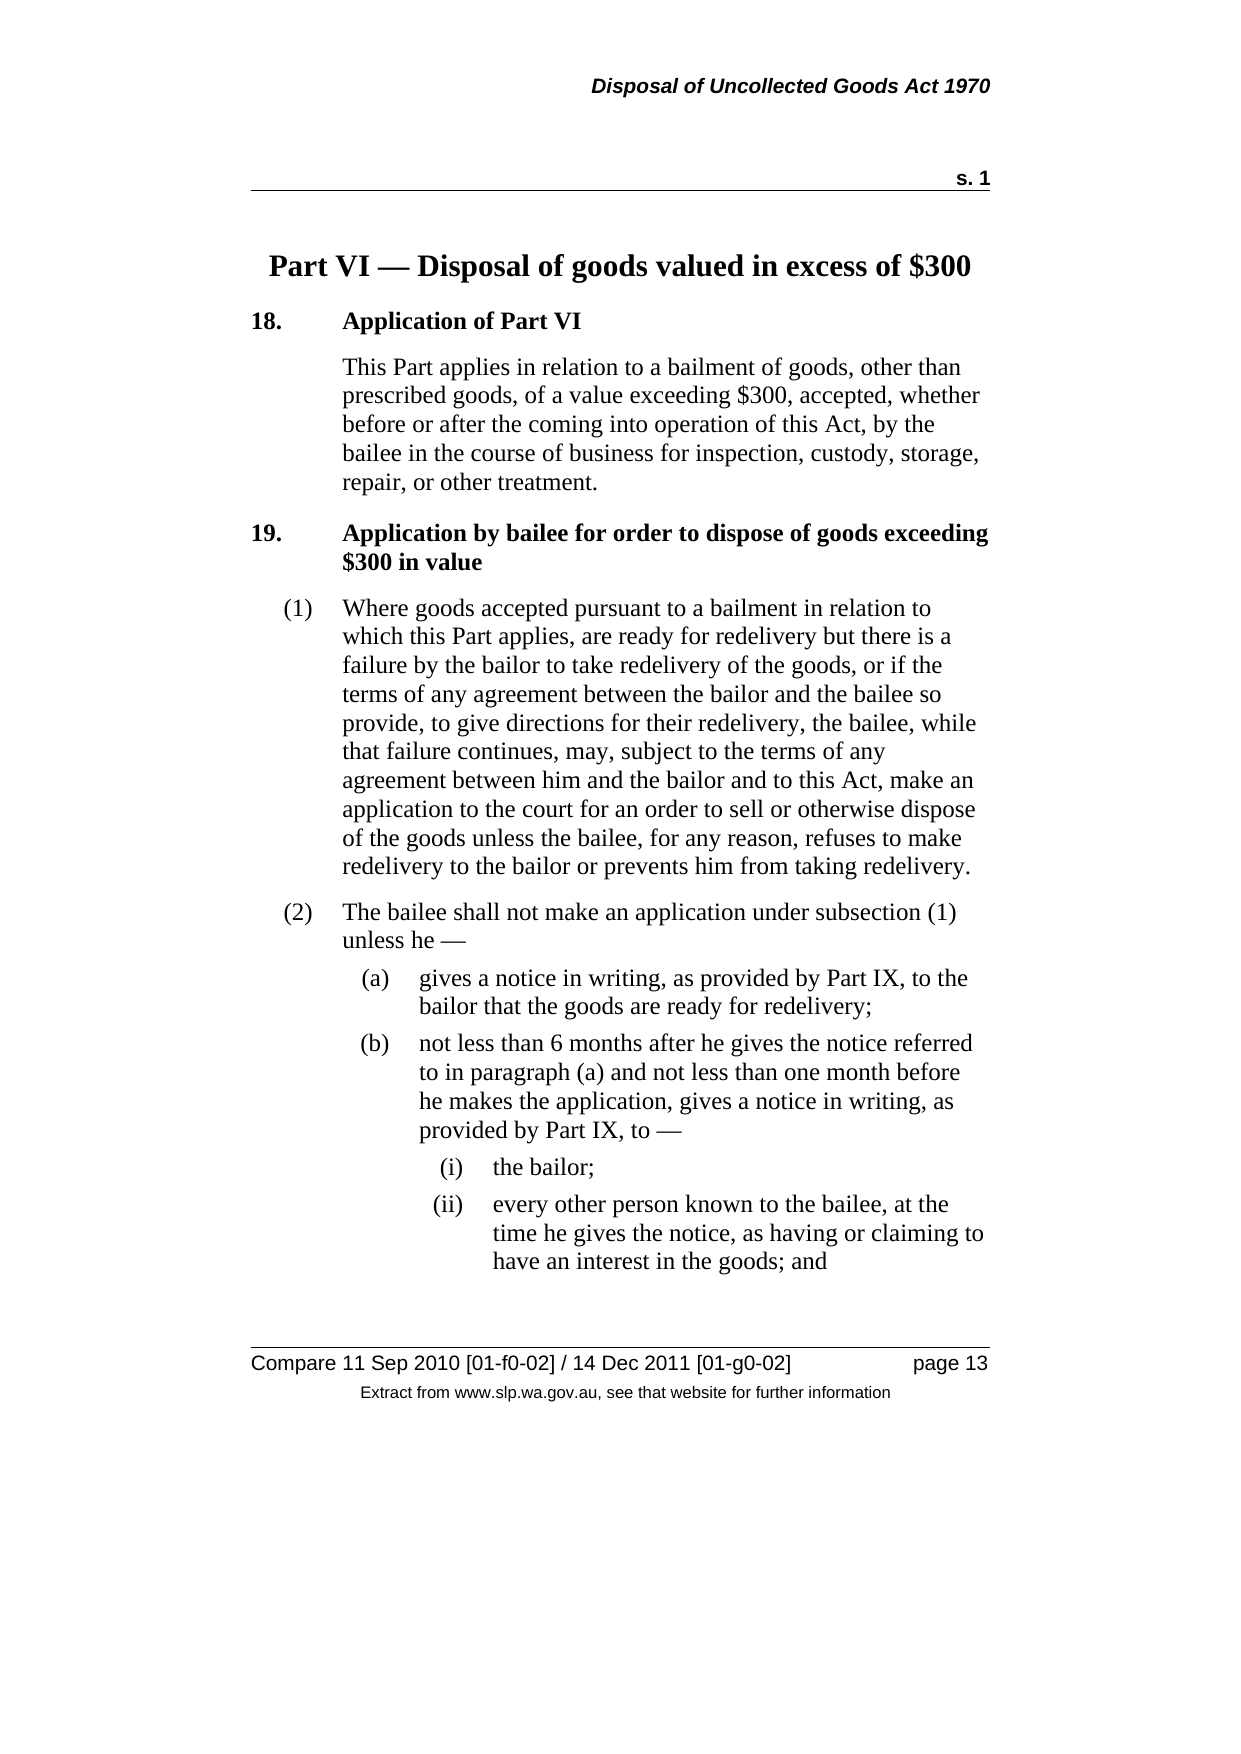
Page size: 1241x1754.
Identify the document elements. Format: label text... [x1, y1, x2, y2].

text (1) Where goods accepted pursuant to a bailment in relation to which this Part applies, are ready for redelivery but there is a failure by the bailor to take redelivery of the goods, or if the terms of any agreement between the bailor and the bailee so provide, to give directions for their redelivery, the bailee, while that failure continues, may, subject to the terms of any agreement between him and the bailor and to this Act, make an application to the court for an order to sell or otherwise dispose of the goods unless the bailee, for any reason, refuses to make redelivery to the bailor or prevents him from taking redelivery. [251, 593, 990, 880]
text (ii) every other person known to the bailee, at the time he gives the notice, as having or claiming to have an interest in the goods; and [251, 1189, 990, 1275]
subtitle Part VI — Disposal of goods valued in excess of $300 [251, 247, 990, 283]
text (i) the bailor; [251, 1152, 990, 1181]
subtitle 19. Application by bailee for order to dispose of goods exceeding $300 in value [251, 518, 990, 576]
text This Part applies in relation to a bailment of goods, other than prescribed goods, of a value exceeding $300, accepted, whether before or after the coming into operation of this Act, by the bailee in the course of business for inspection, custody, storage, repair, or other treatment. [251, 352, 990, 496]
text (a) gives a notice in writing, as provided by Part IX, to the bailor that the goods are ready for redelivery; [251, 963, 990, 1020]
text (2) The bailee shall not make an application under subsection (1) unless he — [251, 897, 990, 954]
text (b) not less than 6 months after he gives the notice referred to in paragraph (a) and not less than one month before he makes the application, gives a notice in writing, as provided by Part IX, to — [251, 1028, 990, 1143]
subtitle 18. Application of Part VI [251, 306, 990, 335]
